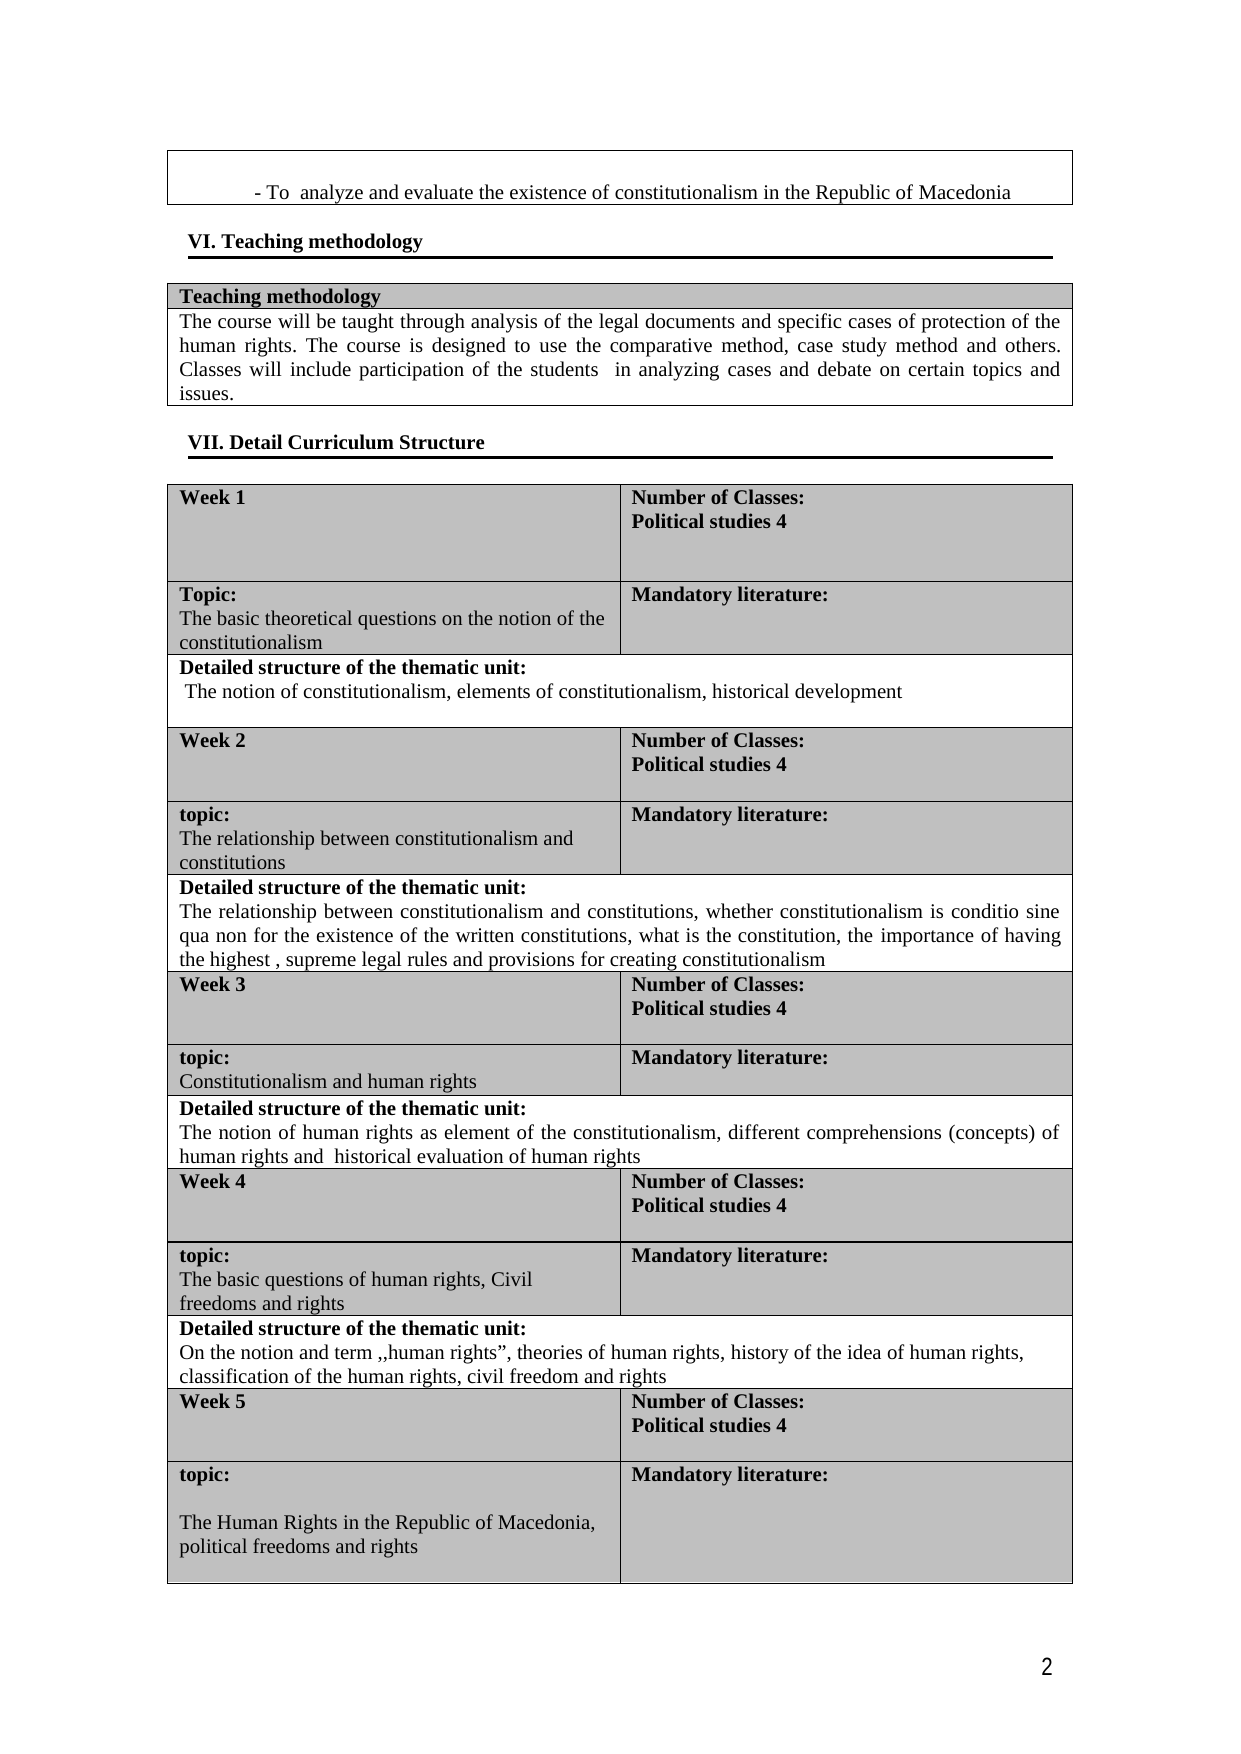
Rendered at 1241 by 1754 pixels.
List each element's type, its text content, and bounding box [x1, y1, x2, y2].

table_header Week 1 [168, 485, 620, 581]
table_cell Mandatory literature: [621, 1045, 1072, 1095]
table_cell Detailed structure of the thematic unit: On the notion and term ,,human rights”, theories of human rights, history of the idea of ​​human rights, classification of the human rights, civil freedom and rights [168, 1316, 1072, 1388]
table_cell Mandatory literature: [621, 582, 1072, 654]
table_cell The course will be taught through analysis of the legal documents and specific cases of protection of the human rights. The course is designed to use the comparative method, case study method and others. Classes will include participation of the students in analyzing cases and debate on certain topics and issues. [168, 309, 1072, 405]
table_cell Week 5 [168, 1389, 620, 1461]
table_cell Topic: The basic theoretical questions on the notion of the constitutionalism [168, 582, 620, 654]
table_cell Detailed structure of the thematic unit: The relationship between constitutionalism and constitutions, whether constitutionalism is conditio sine qua non for the existence of the written constitutions, what is the constitution, the importance of having the highest , supreme legal rules and provisions for creating constitutionalism [168, 875, 1072, 971]
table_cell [168, 151, 1072, 204]
table_cell Mandatory literature: [621, 1462, 1072, 1582]
table_cell Week 3 [168, 972, 620, 1044]
text VII. Detail Curriculum Structure [187, 430, 1053, 459]
table_cell Detailed structure of the thematic unit: The notion of constitutionalism, elements of constitutionalism, historical development [168, 655, 1072, 727]
table_cell Week 2 [168, 728, 620, 801]
table_cell Detailed structure of the thematic unit: The notion of human rights as element of the constitutionalism, different comprehensions (concepts) of human rights and historical evaluation of human rights [168, 1096, 1072, 1168]
table_header Teaching methodology [168, 284, 1072, 308]
table_cell Number of Classes: Political studies 4 [621, 1169, 1072, 1241]
table_cell topic: The Human Rights in the Republic of Macedonia, political freedoms and rights [168, 1462, 620, 1582]
table_cell topic: Constitutionalism and human rights [168, 1045, 620, 1095]
table_cell Number of Classes: Political studies 4 [621, 972, 1072, 1044]
table_cell Week 4 [168, 1169, 620, 1241]
table_cell Mandatory literature: [621, 1243, 1072, 1315]
table_cell Number of Classes: Political studies 4 [621, 1389, 1072, 1461]
table_header Number of Classes: Political studies 4 [621, 485, 1072, 581]
table_cell topic: The basic questions of human rights, Civil freedoms and rights [168, 1243, 620, 1315]
text VI. Teaching methodology [187, 229, 1053, 259]
table_cell Number of Classes: Political studies 4 [621, 728, 1072, 801]
table_cell Mandatory literature: [621, 802, 1072, 874]
table_cell topic: The relationship between constitutionalism and constitutions [168, 802, 620, 874]
